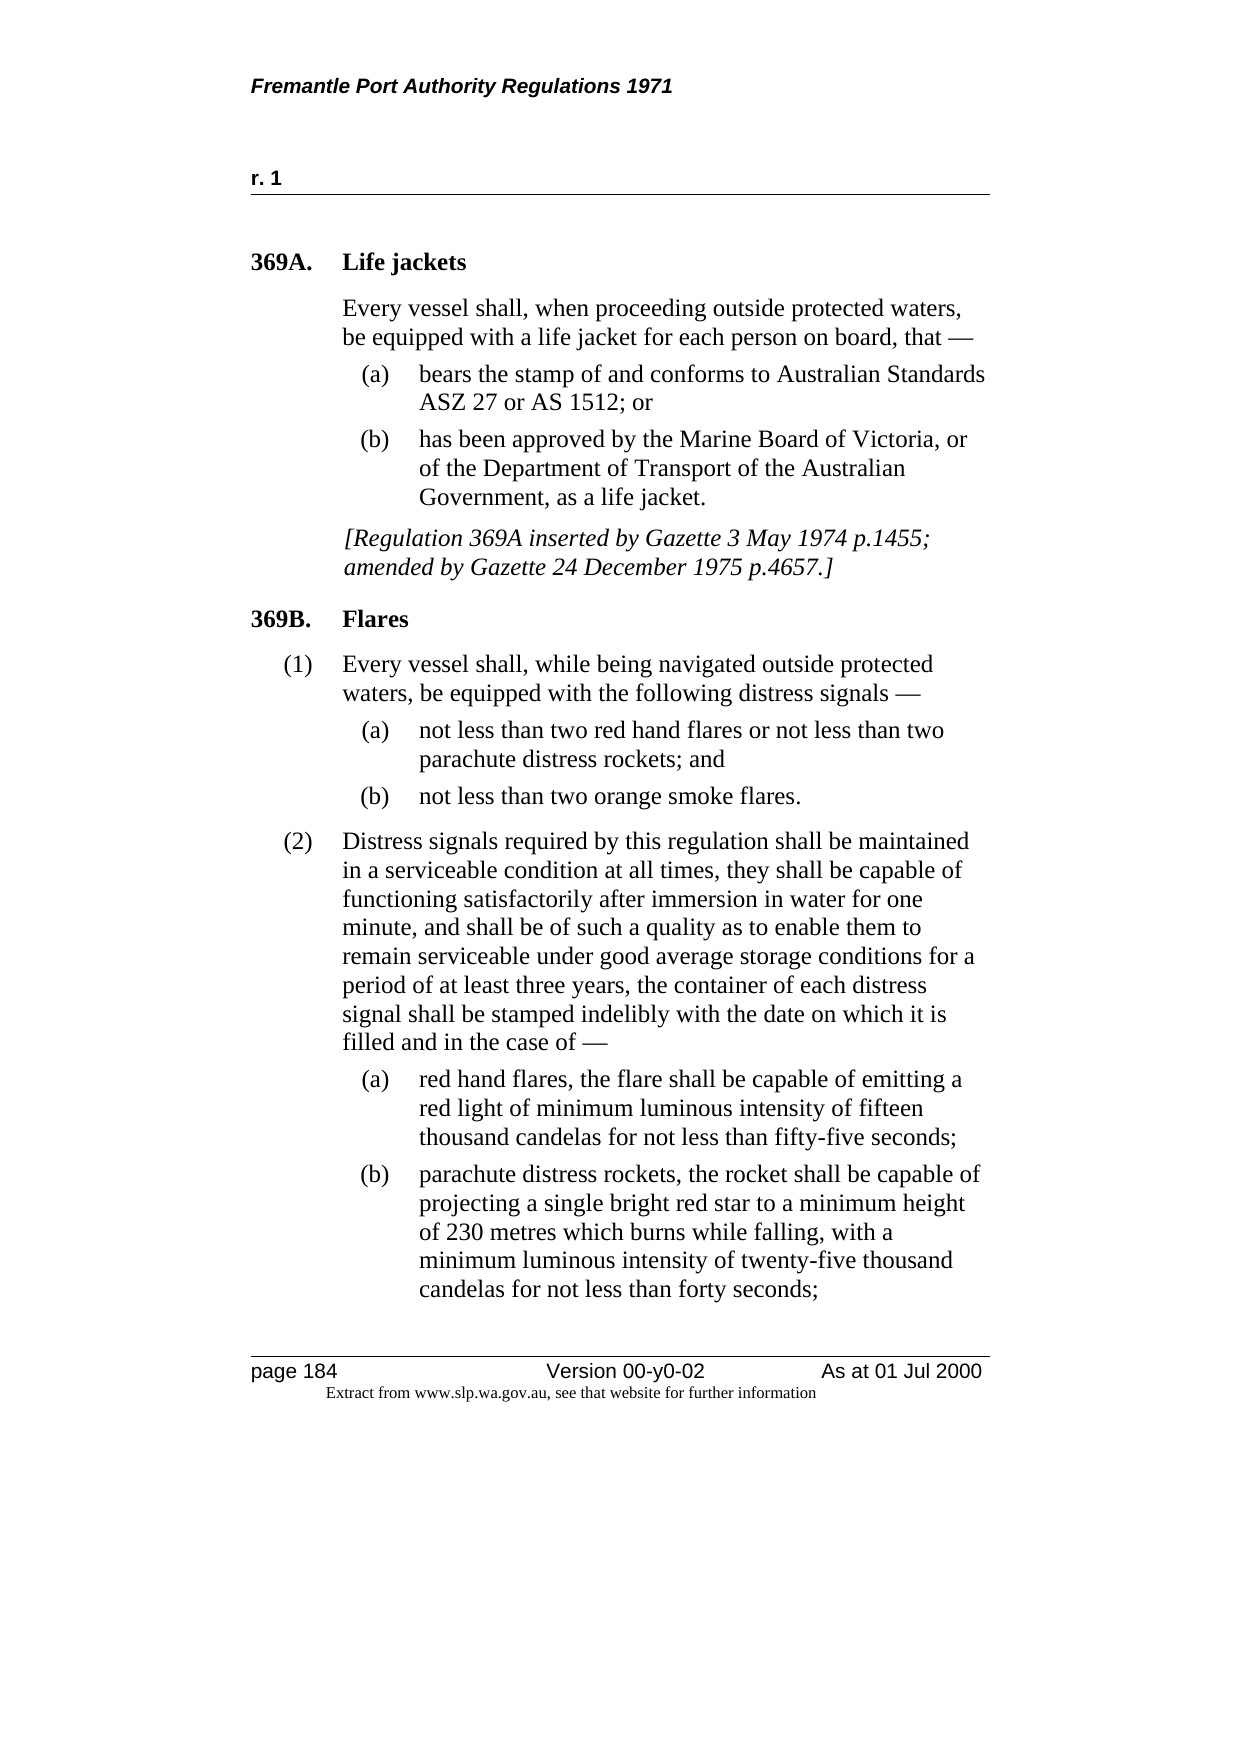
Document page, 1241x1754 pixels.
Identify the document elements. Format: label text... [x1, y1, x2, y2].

subtitle 369B. Flares [251, 604, 990, 632]
text (a) bears the stamp of and conforms to Australian Standards ASZ 27 or AS 1512; or [251, 359, 990, 416]
text (a) red hand flares, the flare shall be capable of emitting a red light of minimum luminous intensity of fifteen thousand candelas for not less than fifty-five seconds; [251, 1064, 990, 1151]
text (b) parachute distress rockets, the rocket shall be capable of projecting a single bright red star to a minimum height of 230 metres which burns while falling, with a minimum luminous intensity of twenty-five thousand candelas for not less than forty seconds; [251, 1159, 990, 1303]
text (b) not less than two orange smoke flares. [251, 781, 990, 809]
text (1) Every vessel shall, while being navigated outside protected waters, be equipped with the following distress signals — [251, 649, 990, 707]
text (2) Distress signals required by this regulation shall be maintained in a serviceable condition at all times, they shall be capable of functioning satisfactorily after immersion in water for one minute, and shall be of such a quality as to enable them to remain serviceable under good average storage conditions for a period of at least three years, the container of each distress signal shall be stamped indelibly with the date on which it is filled and in the case of — [251, 826, 990, 1056]
text (b) has been approved by the Marine Board of Victoria, or of the Department of Transport of the Australian Government, as a life jacket. [251, 424, 990, 511]
text [Regulation 369A inserted by Gazette 3 May 1974 p.1455; amended by Gazette 24 December 1975 p.4657.] [251, 523, 990, 581]
subtitle 369A. Life jackets [251, 247, 990, 276]
text Every vessel shall, when proceeding outside protected waters, be equipped with a life jacket for each person on board, that — [251, 293, 990, 350]
text (a) not less than two red hand flares or not less than two parachute distress rockets; and [251, 715, 990, 772]
